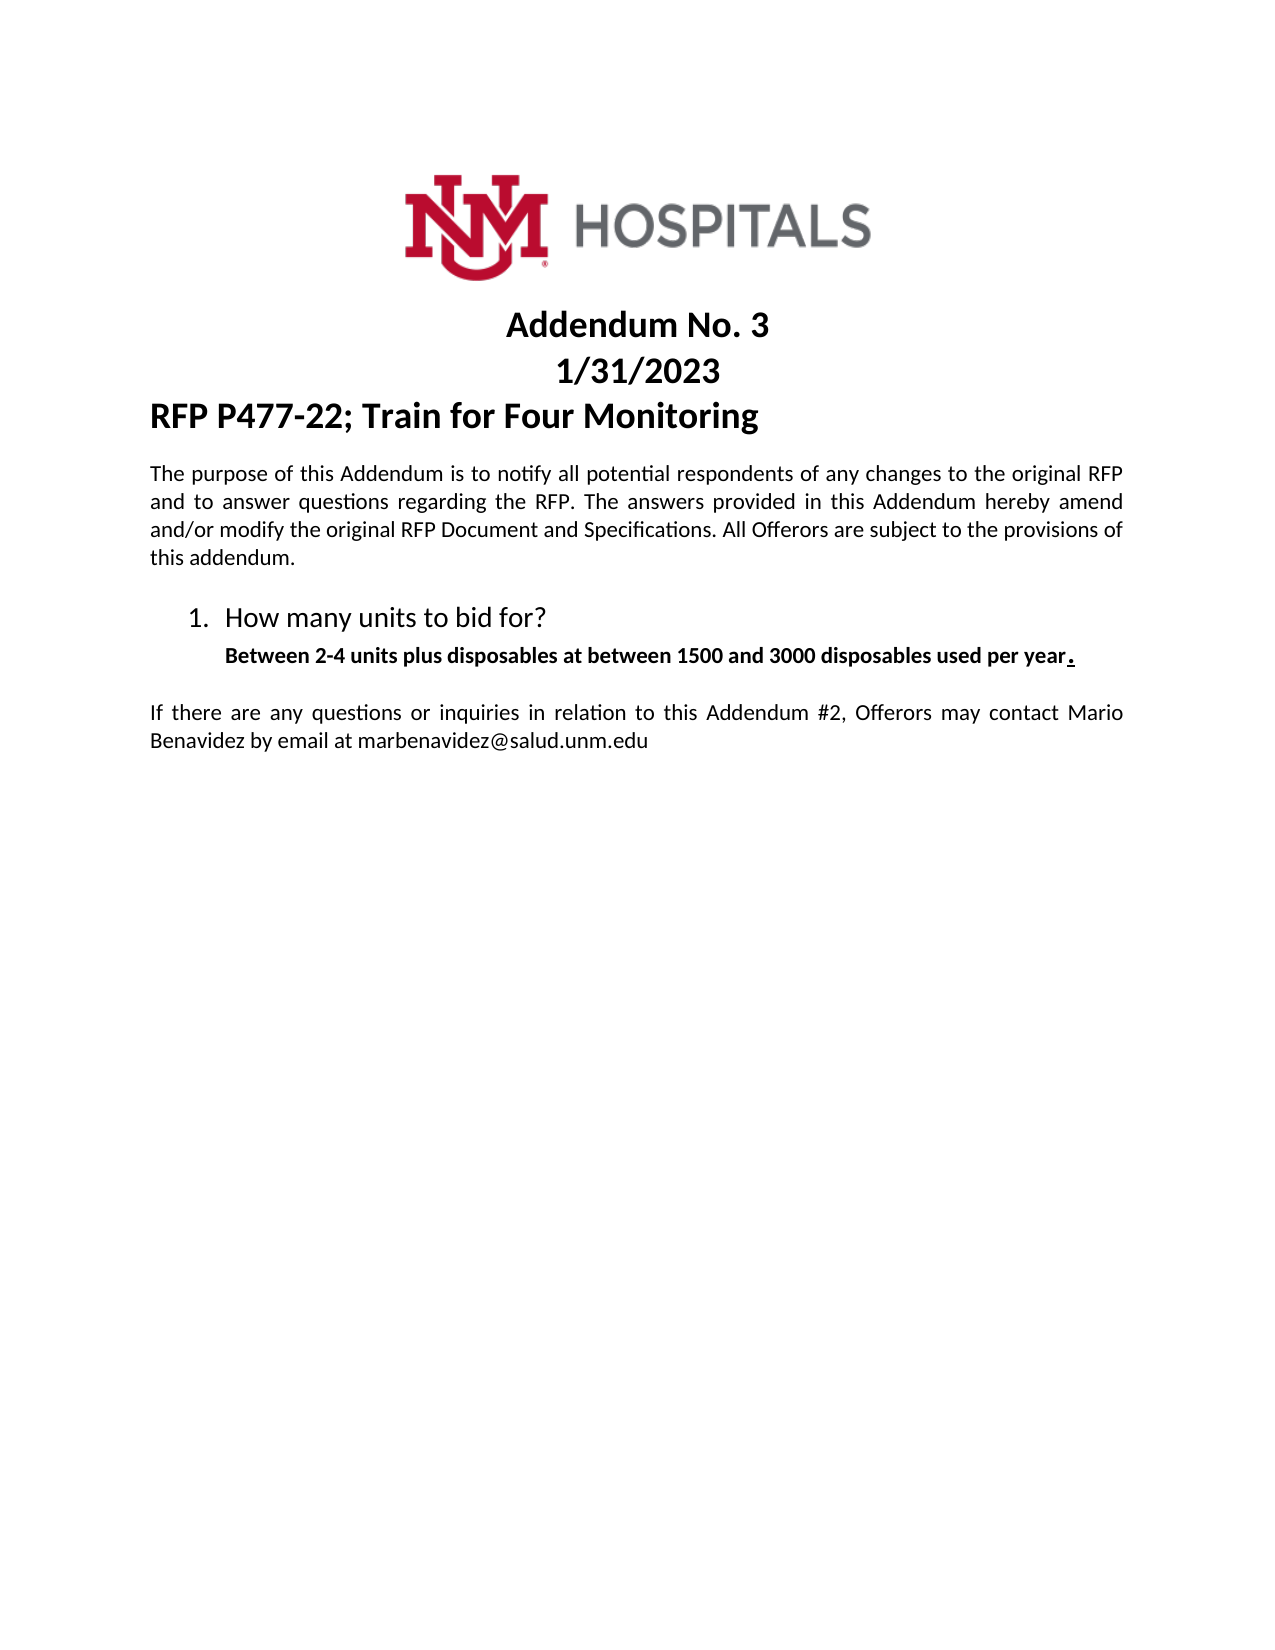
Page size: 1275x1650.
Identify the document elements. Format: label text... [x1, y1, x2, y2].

text RFP P477-22; Train for Four Monitoring [150, 392, 1125, 438]
text If there are any questions or inquiries in relation to this Addendum #2, Offerors may contact Mario Benavidez by email at marbenavidez@salud.unm.edu [150, 698, 1125, 754]
list How many units to bid for? [187, 599, 1125, 635]
picture [377, 143, 899, 313]
text Addendum No. 3 [150, 301, 1125, 347]
list Between 2-4 units plus disposables at between 1500 and 3000 disposables used per year. [225, 635, 1125, 670]
text The purpose of this Addendum is to notify all potential respondents of any changes to the original RFP and to answer questions regarding the RFP. The answers provided in this Addendum hereby amend and/or modify the original RFP Document and Specifications. All Offerors are subject to the provisions of this addendum. [150, 459, 1125, 571]
text 1/31/2023 [150, 347, 1125, 392]
